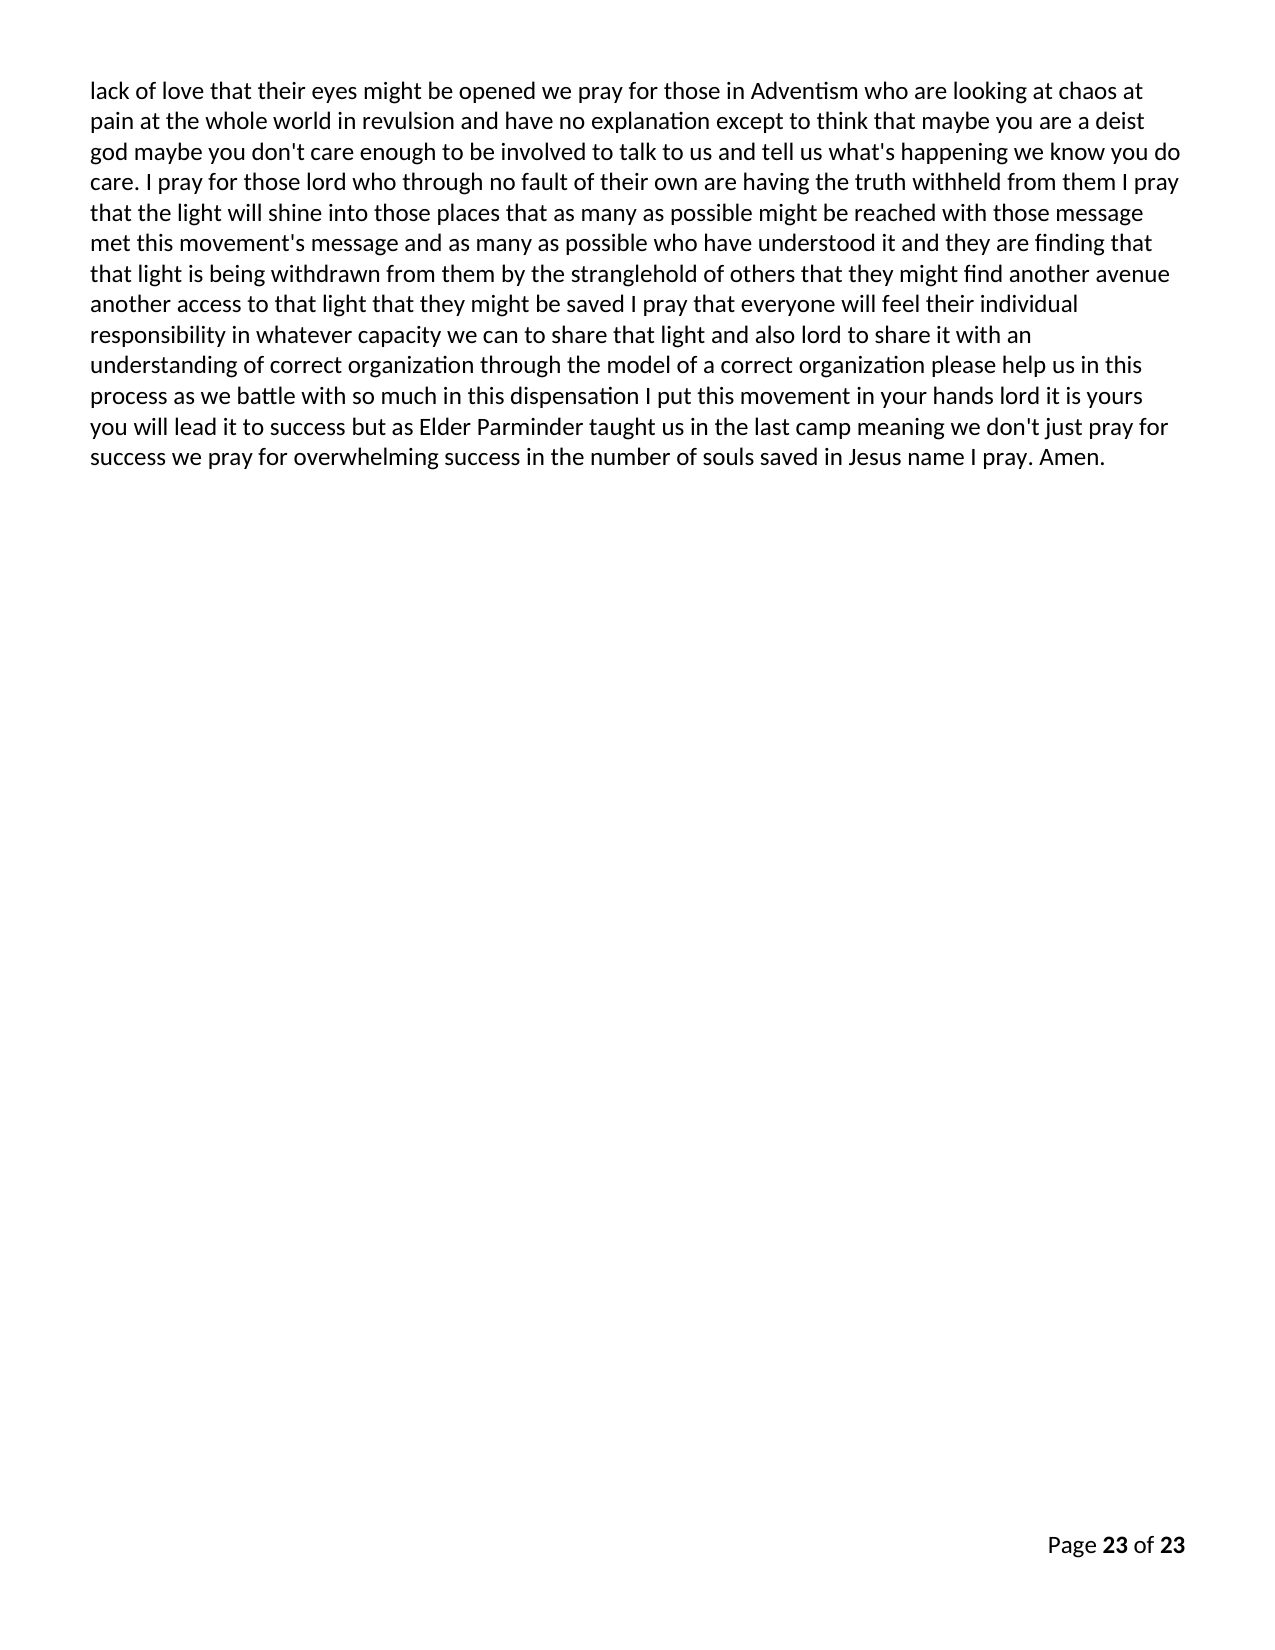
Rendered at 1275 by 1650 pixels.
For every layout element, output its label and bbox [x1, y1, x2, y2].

text [90, 75, 1185, 472]
